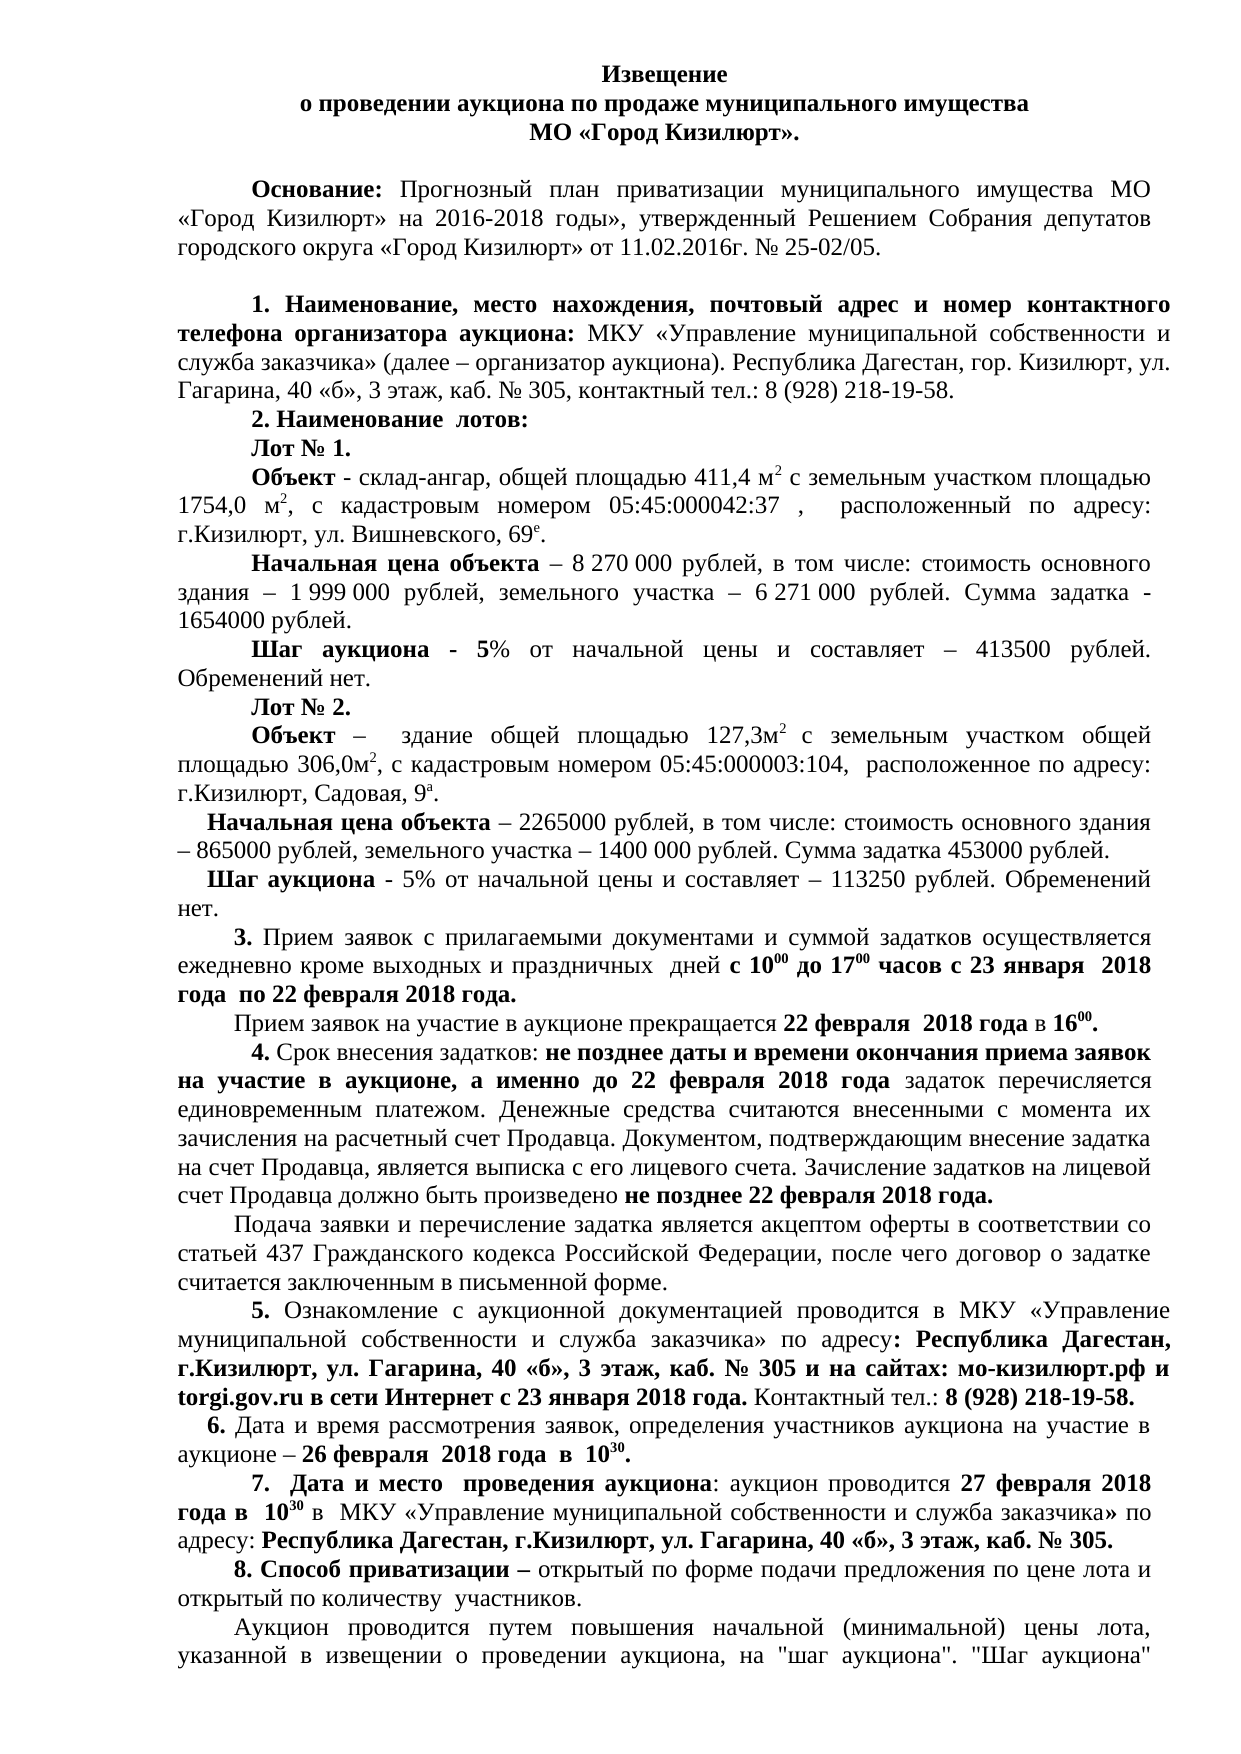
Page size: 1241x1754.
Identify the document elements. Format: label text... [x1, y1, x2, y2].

text 4. Срок внесения задатков: не позднее даты и времени окончания приема заявок на участие в аукционе, а именно до 22 февраля 2018 года задаток перечисляется единовременным платежом. Денежные средства считаются внесенными с момента их зачисления на расчетный счет Продавца. Документом, подтверждающим внесение задатка на счет Продавца, является выписка с его лицевого счета. Зачисление задатков на лицевой счет Продавца должно быть произведено не позднее 22 февраля 2018 года. [177, 1037, 1152, 1209]
text Основание: Прогнозный план приватизации муниципального имущества МО «Город Кизилюрт» на 2016-2018 годы», утвержденный Решением Собрания депутатов городского округа «Город Кизилюрт» от 11.02.2016г. № 25-02/05. [177, 174, 1152, 260]
text 5. Ознакомление с аукционной документацией проводится в МКУ «Управление муниципальной собственности и служба заказчика» по адресу: Республика Дагестан, г.Кизилюрт, ул. Гагарина, 40 «б», 3 этаж, каб. № 305 и на сайтах: мо-кизилюрт.рф и torgi.gov.ru в сети Интернет с 23 января 2018 года. Контактный тел.: 8 (928) 218-19-58. [177, 1295, 1171, 1410]
text Объект - склад-ангар, общей площадью 411,4 м2 с земельным участком площадью 1754,0 м2, с кадастровым номером 05:45:000042:37 , расположенный по адресу: г.Кизилюрт, ул. Вишневского, 69е. [177, 462, 1152, 548]
text 3. Прием заявок с прилагаемыми документами и суммой задатков осуществляется ежедневно кроме выходных и праздничных дней с 1000 до 1700 часов с 23 января 2018 года по 22 февраля 2018 года. [177, 922, 1152, 1008]
text 2. Наименование лотов: [177, 404, 1152, 433]
text Лот № 2. [177, 692, 1152, 720]
subtitle Извещение [177, 59, 1152, 88]
text Лот № 1. [177, 433, 1152, 462]
text Подача заявки и перечисление задатка является акцептом оферты в соответствии со статьей 437 Гражданского кодекса Российской Федерации, после чего договор о задатке считается заключенным в письменной форме. [177, 1209, 1152, 1295]
list Шаг аукциона - 5% от начальной цены и составляет – 113250 рублей. Обременений нет. [177, 864, 1152, 922]
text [177, 1612, 1152, 1669]
subtitle о проведении аукциона по продаже муниципального имущества [177, 88, 1152, 117]
list Начальная цена объекта – 2265000 рублей, в том числе: стоимость основного здания – 865000 рублей, земельного участка – 1400 000 рублей. Сумма задатка 453000 рублей. [177, 807, 1152, 864]
text 6. Дата и время рассмотрения заявок, определения участников аукциона на участие в аукционе – 26 февраля 2018 года в 1030. [177, 1410, 1152, 1468]
text Начальная цена объекта – 8 270 000 рублей, в том числе: стоимость основного здания – 1 999 000 рублей, земельного участка – 6 271 000 рублей. Сумма задатка - 1654000 рублей. [177, 548, 1152, 634]
text 7. Дата и место проведения аукциона: аукцион проводится 27 февраля 2018 года в 1030 в МКУ «Управление муниципальной собственности и служба заказчика» по адресу: Республика Дагестан, г.Кизилюрт, ул. Гагарина, 40 «б», 3 этаж, каб. № 305. [177, 1468, 1152, 1554]
text 8. Способ приватизации – открытый по форме подачи предложения по цене лота и открытый по количеству участников. [177, 1554, 1152, 1612]
text Шаг аукциона - 5% от начальной цены и составляет – 413500 рублей. Обременений нет. [177, 634, 1152, 692]
text Объект – здание общей площадью 127,3м2 с земельным участком общей площадью 306,0м2, с кадастровым номером 05:45:000003:104, расположенное по адресу: г.Кизилюрт, Садовая, 9а. [177, 720, 1152, 807]
text 1. Наименование, место нахождения, почтовый адрес и номер контактного телефона организатора аукциона: МКУ «Управление муниципальной собственности и служба заказчика» (далее – организатор аукциона). Республика Дагестан, гор. Кизилюрт, ул. Гагарина, 40 «б», 3 этаж, каб. № 305, контактный тел.: 8 (928) 218-19-58. [177, 289, 1171, 404]
text Прием заявок на участие в аукционе прекращается 22 февраля 2018 года в 1600. [177, 1008, 1152, 1037]
subtitle МО «Город Кизилюрт». [177, 117, 1152, 145]
